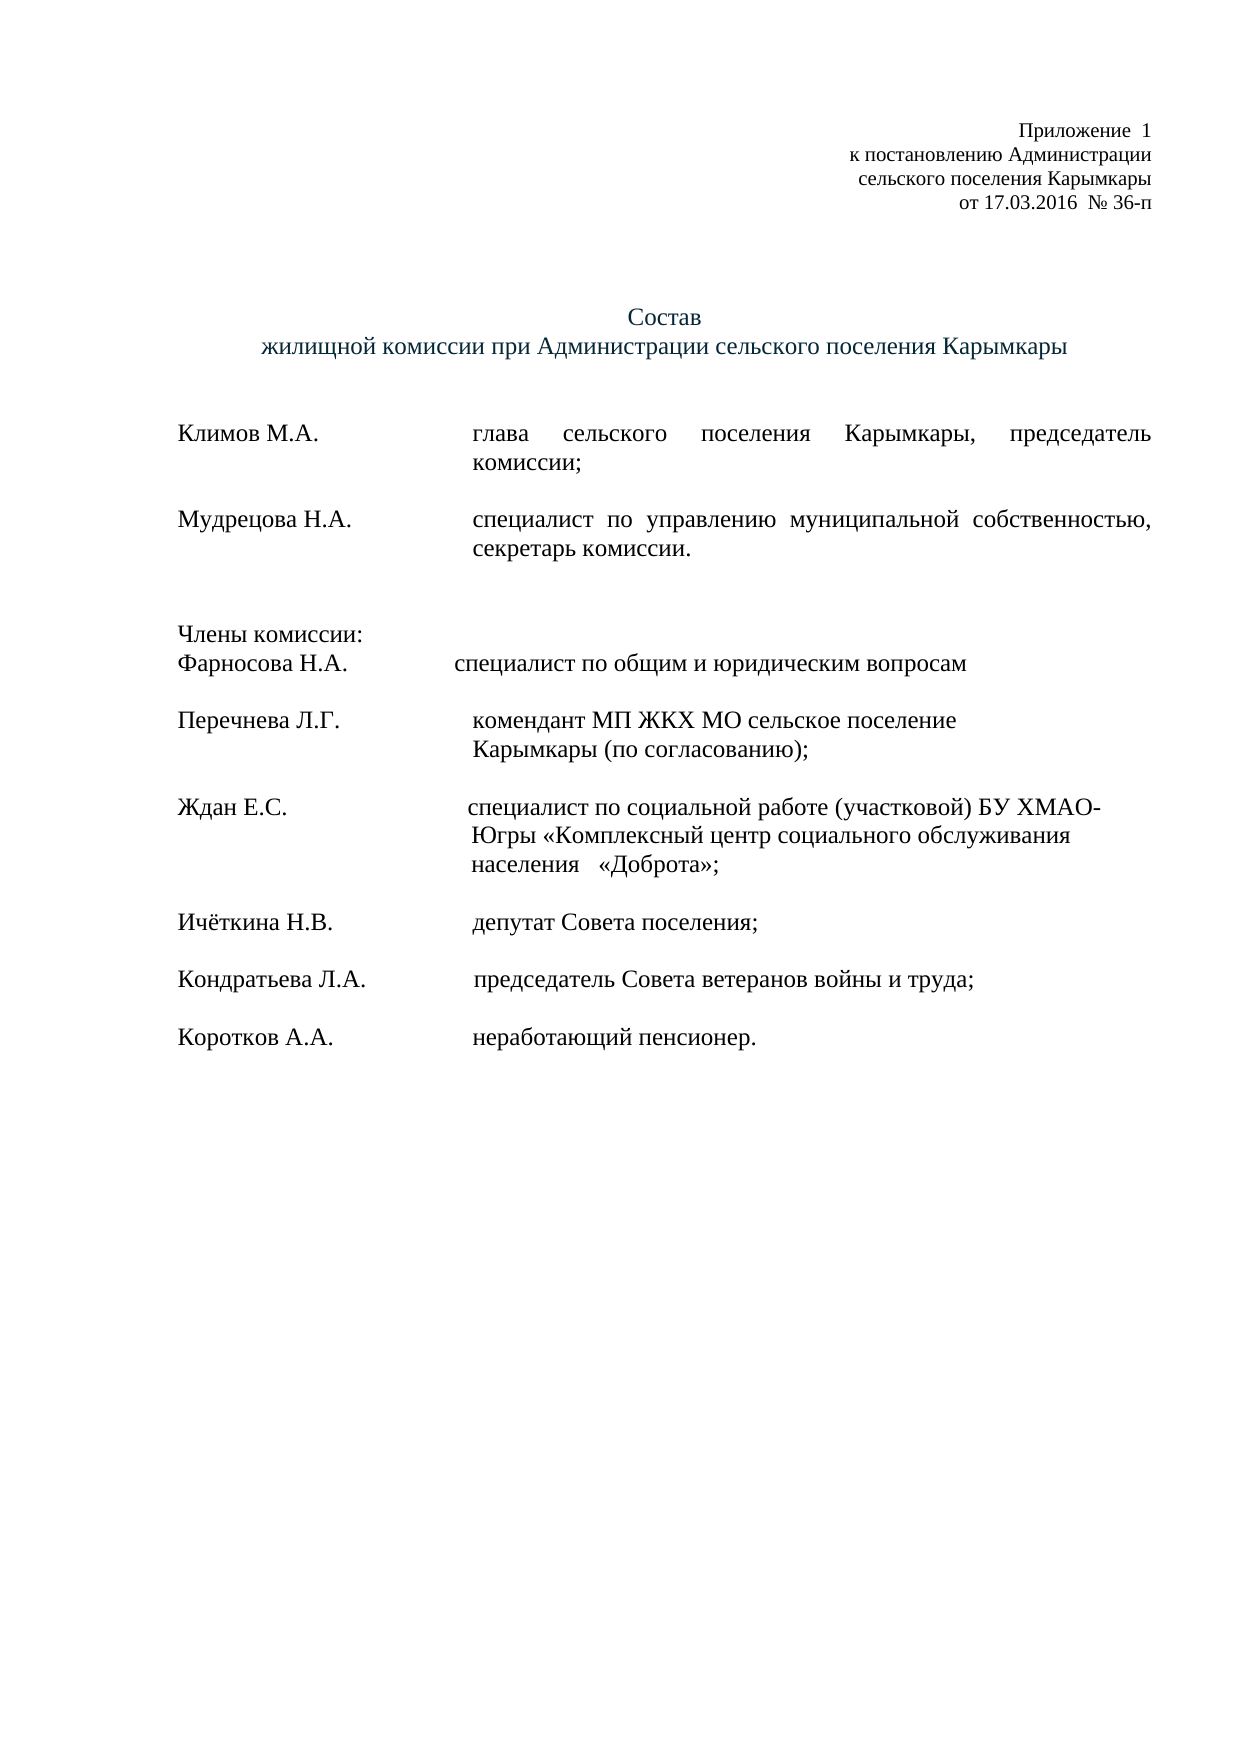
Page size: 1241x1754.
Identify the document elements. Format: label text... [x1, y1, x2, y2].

text к постановлению Администрации [177, 142, 1152, 166]
text Карымкары (по согласованию); [398, 734, 1152, 763]
text Климов М.А. глава сельского поселения Карымкары, председатель комиссии; [177, 418, 1152, 476]
text Кондратьева Л.А. председатель Совета ветеранов войны и труда; [177, 964, 1152, 993]
text Члены комиссии: [177, 619, 1152, 648]
text Перечнева Л.Г. комендант МП ЖКХ МО сельское поселение [177, 706, 1152, 734]
text Приложение 1 [177, 118, 1152, 142]
text сельского поселения Карымкары [177, 166, 1152, 190]
text Фарносова Н.А. специалист по общим и юридическим вопросам [177, 648, 1152, 677]
text от 17.03.2016 № 36-п [177, 190, 1152, 214]
text Мудрецова Н.А. специалист по управлению муниципальной собственностью, секретарь комиссии. [177, 504, 1152, 562]
text Ждан Е.С. специалист по социальной работе (участковой) БУ ХМАО- [177, 792, 1152, 821]
text Состав жилищной комиссии при Администрации сельского поселения Карымкары [177, 302, 1152, 359]
text Югры «Комплексный центр социального обслуживания [177, 821, 1152, 849]
text населения «Доброта»; [177, 849, 1152, 878]
text Коротков А.А. неработающий пенсионер. [177, 1022, 1152, 1051]
text Ичёткина Н.В. депутат Совета поселения; [177, 907, 1152, 936]
